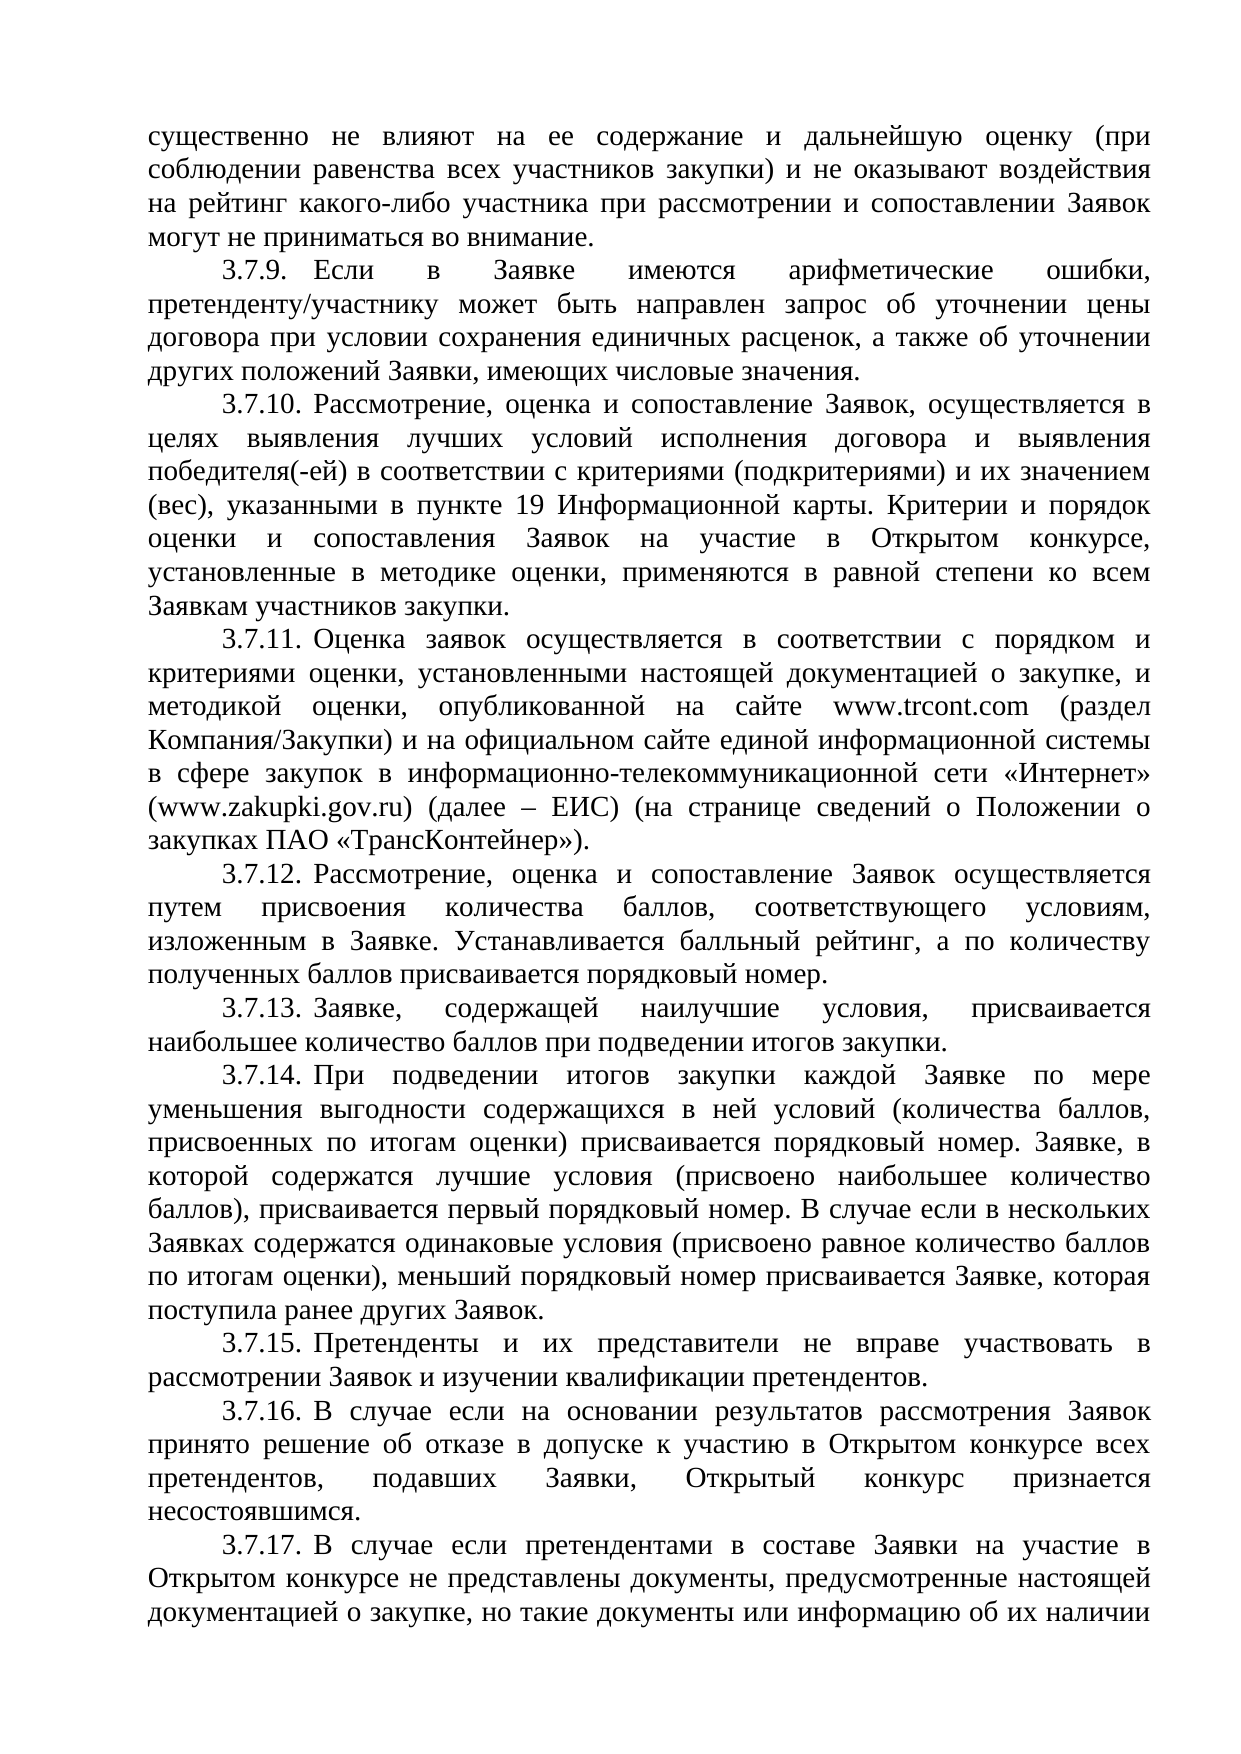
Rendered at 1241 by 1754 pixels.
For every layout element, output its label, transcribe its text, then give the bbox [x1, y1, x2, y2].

list Заявке, содержащей наилучшие условия, присваивается наибольшее количество баллов при подведении итогов закупки. [148, 990, 1152, 1057]
list Претенденты и их представители не вправе участвовать в рассмотрении Заявок и изучении квалификации претендентов. [148, 1326, 1152, 1393]
list В случае если на основании результатов рассмотрения Заявок принято решение об отказе в допуске к участию в Открытом конкурсе всех претендентов, подавших Заявки, Открытый конкурс признается несостоявшимся. [148, 1393, 1152, 1527]
list Рассмотрение, оценка и сопоставление Заявок осуществляется путем присвоения количества баллов, соответствующего условиям, изложенным в Заявке. Устанавливается балльный рейтинг, а по количеству полученных баллов присваивается порядковый номер. [148, 856, 1152, 990]
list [148, 1527, 1152, 1627]
list Рассмотрение, оценка и сопоставление Заявок, осуществляется в целях выявления лучших условий исполнения договора и выявления победителя(-ей) в соответствии с критериями (подкритериями) и их значением (вес), указанными в пункте 19 Информационной карты. Критерии и порядок оценки и сопоставления Заявок на участие в Открытом конкурсе, установленные в методике оценки, применяются в равной степени ко всем Заявкам участников закупки. [148, 386, 1152, 621]
list Если в Заявке имеются арифметические ошибки, претенденту/участнику может быть направлен запрос об уточнении цены договора при условии сохранения единичных расценок, а также об уточнении других положений Заявки, имеющих числовые значения. [148, 252, 1152, 386]
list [148, 118, 1152, 252]
list Оценка заявок осуществляется в соответствии с порядком и критериями оценки, установленными настоящей документацией о закупке, и методикой оценки, опубликованной на сайте www.trcont.com (раздел Компания/Закупки) и на официальном сайте единой информационной системы в сфере закупок в информационно-телекоммуникационной сети «Интернет» (www.zakupki.gov.ru) (далее – ЕИС) (на странице сведений о Положении о закупках ПАО «ТрансКонтейнер»). [148, 621, 1152, 856]
list При подведении итогов закупки каждой Заявке по мере уменьшения выгодности содержащихся в ней условий (количества баллов, присвоенных по итогам оценки) присваивается порядковый номер. Заявке, в которой содержатся лучшие условия (присвоено наибольшее количество баллов), присваивается первый порядковый номер. В случае если в нескольких Заявках содержатся одинаковые условия (присвоено равное количество баллов по итогам оценки), меньший порядковый номер присваивается Заявке, которая поступила ранее других Заявок. [148, 1057, 1152, 1326]
